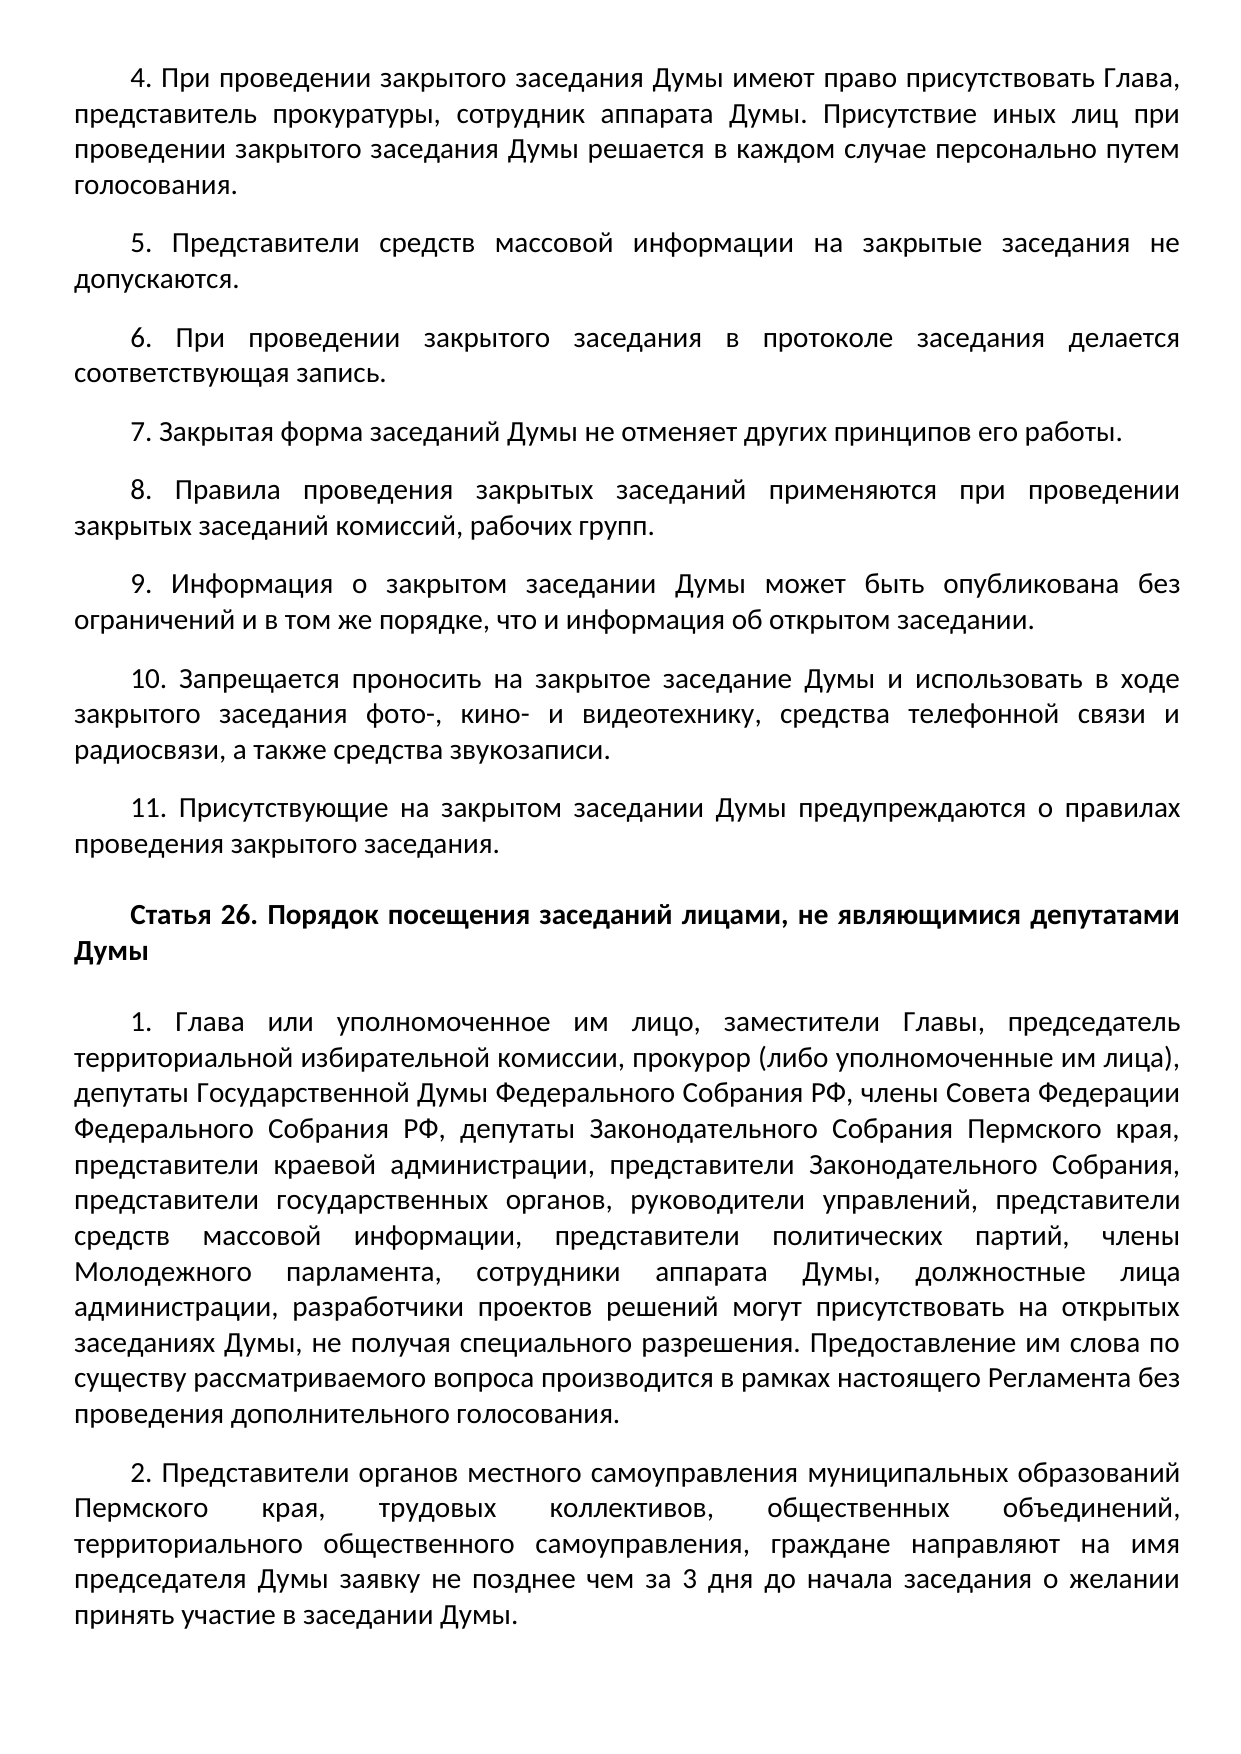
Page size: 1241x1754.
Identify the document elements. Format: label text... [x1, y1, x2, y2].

text 4. При проведении закрытого заседания Думы имеют право присутствовать Глава, представитель прокуратуры, сотрудник аппарата Думы. Присутствие иных лиц при проведении закрытого заседания Думы решается в каждом случае персонально путем голосования. [74, 59, 1181, 202]
text 8. Правила проведения закрытых заседаний применяются при проведении закрытых заседаний комиссий, рабочих групп. [74, 471, 1181, 543]
text 1. Глава или уполномоченное им лицо, заместители Главы, председатель территориальной избирательной комиссии, прокурор (либо уполномоченные им лица), депутаты Государственной Думы Федерального Собрания РФ, члены Совета Федерации Федерального Собрания РФ, депутаты Законодательного Собрания Пермского края, представители краевой администрации, представители Законодательного Собрания, представители государственных органов, руководители управлений, представители средств массовой информации, представители политических партий, члены Молодежного парламента, сотрудники аппарата Думы, должностные лица администрации, разработчики проектов решений могут присутствовать на открытых заседаниях Думы, не получая специального разрешения. Предоставление им слова по существу рассматриваемого вопроса производится в рамках настоящего Регламента без проведения дополнительного голосования. [74, 1003, 1181, 1431]
text 5. Представители средств массовой информации на закрытые заседания не допускаются. [74, 224, 1181, 296]
text 2. Представители органов местного самоуправления муниципальных образований Пермского края, трудовых коллективов, общественных объединений, территориального общественного самоуправления, граждане направляют на имя председателя Думы заявку не позднее чем за 3 дня до начала заседания о желании принять участие в заседании Думы. [74, 1454, 1181, 1632]
text 11. Присутствующие на закрытом заседании Думы предупреждаются о правилах проведения закрытого заседания. [74, 789, 1181, 861]
text 10. Запрещается проносить на закрытое заседание Думы и использовать в ходе закрытого заседания фото-, кино- и видеотехнику, средства телефонной связи и радиосвязи, а также средства звукозаписи. [74, 660, 1181, 767]
text Статья 26. Порядок посещения заседаний лицами, не являющимися депутатами Думы [74, 896, 1181, 968]
text 9. Информация о закрытом заседании Думы может быть опубликована без ограничений и в том же порядке, что и информация об открытом заседании. [74, 566, 1181, 637]
text 6. При проведении закрытого заседания в протоколе заседания делается соответствующая запись. [74, 319, 1181, 390]
text 7. Закрытая форма заседаний Думы не отменяет других принципов его работы. [74, 413, 1181, 448]
